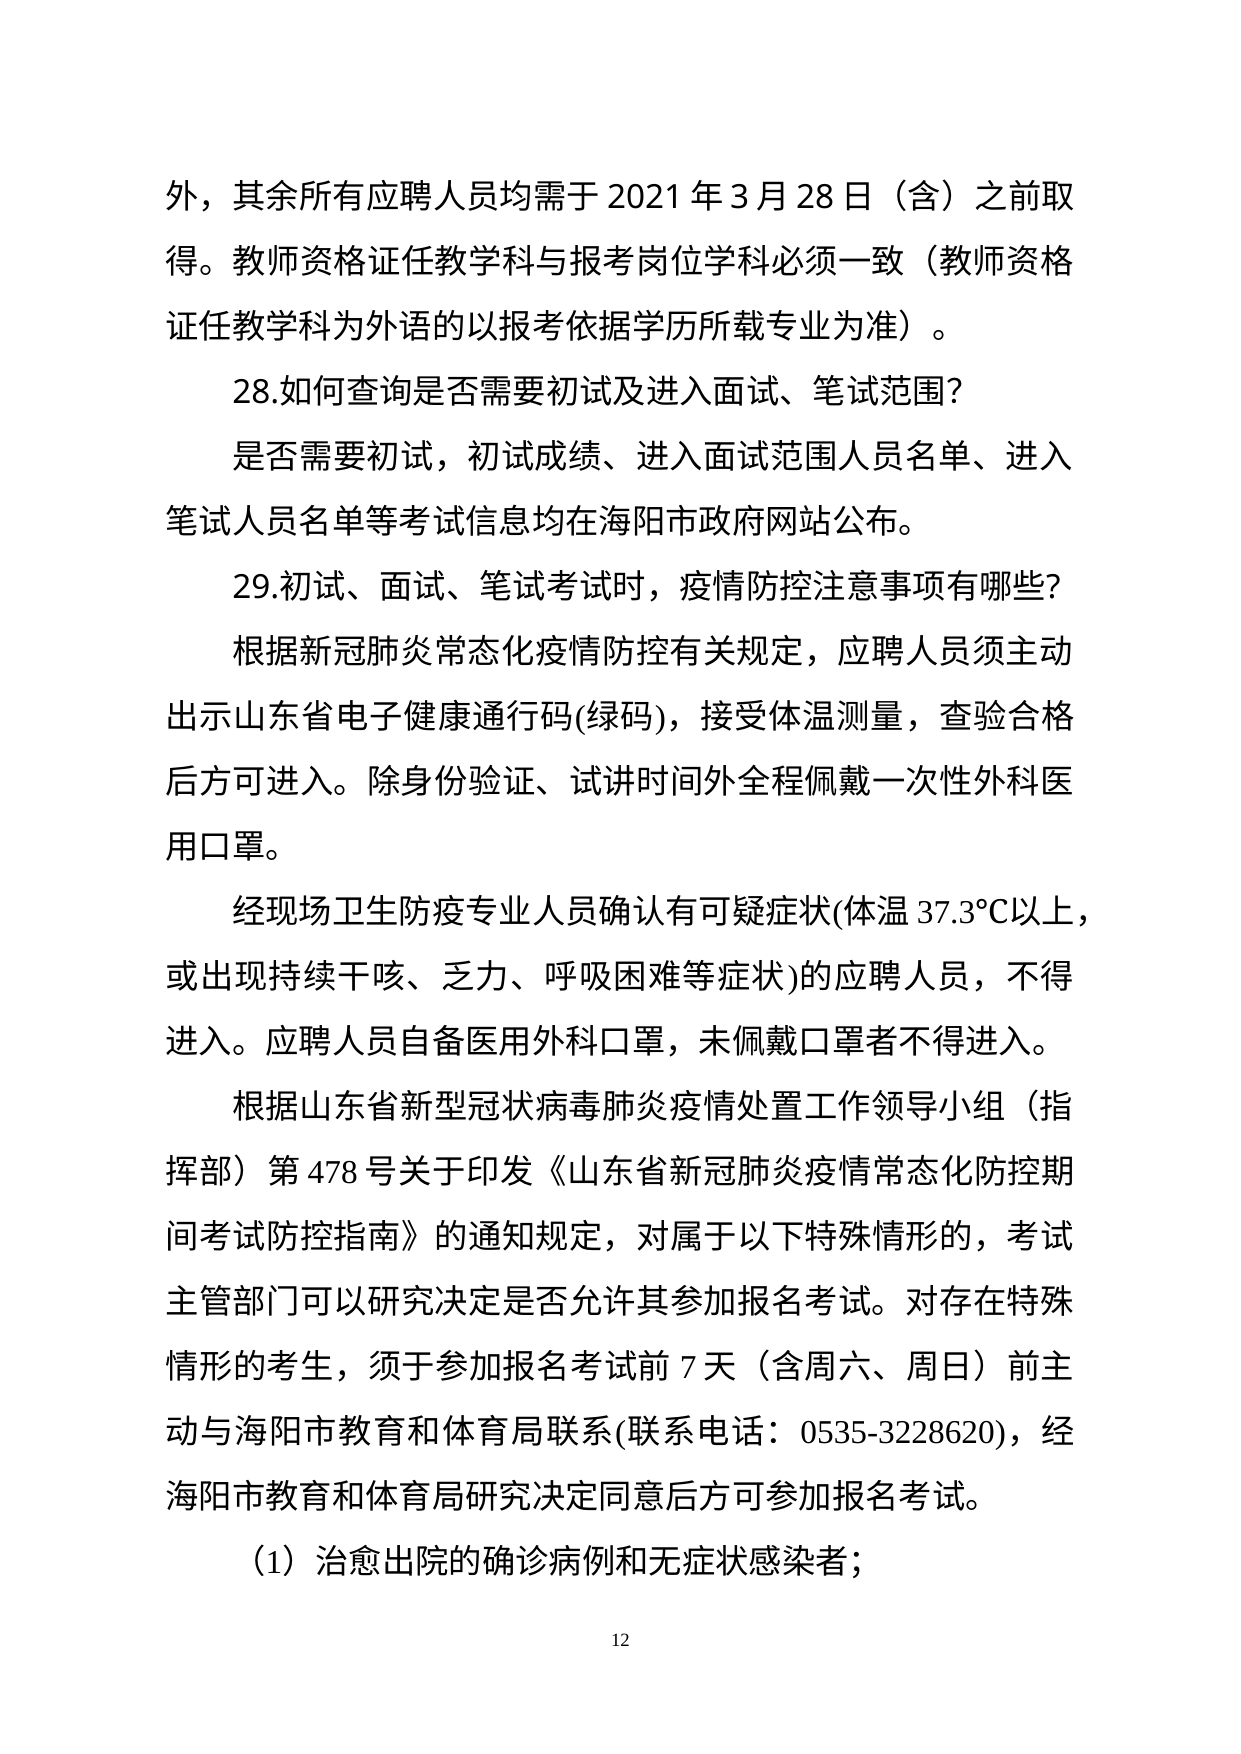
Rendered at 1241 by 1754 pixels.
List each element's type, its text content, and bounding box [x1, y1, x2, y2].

text 经现场卫生防疫专业人员确认有可疑症状(体温37.3℃以上，或出现持续干咳、乏力、呼吸困难等症状)的应聘人员，不得进入。应聘人员自备医用外科口罩，未佩戴口罩者不得进入。 [165, 877, 1075, 1072]
text （1）治愈出院的确诊病例和无症状感染者； [165, 1527, 1075, 1592]
text 29.初试、面试、笔试考试时，疫情防控注意事项有哪些? [165, 552, 1075, 617]
text 根据新冠肺炎常态化疫情防控有关规定，应聘人员须主动出示山东省电子健康通行码(绿码)，接受体温测量，查验合格后方可进入。除身份验证、试讲时间外全程佩戴一次性外科医用口罩。 [165, 617, 1075, 877]
text 根据山东省新型冠状病毒肺炎疫情处置工作领导小组（指挥部）第478号关于印发《山东省新冠肺炎疫情常态化防控期间考试防控指南》的通知规定，对属于以下特殊情形的，考试主管部门可以研究决定是否允许其参加报名考试。对存在特殊情形的考生，须于参加报名考试前7天（含周六、周日）前主动与海阳市教育和体育局联系(联系电话：0535-3228620)，经海阳市教育和体育局研究决定同意后方可参加报名考试。 [165, 1072, 1075, 1527]
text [165, 162, 1075, 357]
text 是否需要初试，初试成绩、进入面试范围人员名单、进入笔试人员名单等考试信息均在海阳市政府网站公布。 [165, 422, 1075, 552]
text 28.如何查询是否需要初试及进入面试、笔试范围？ [165, 357, 1075, 422]
